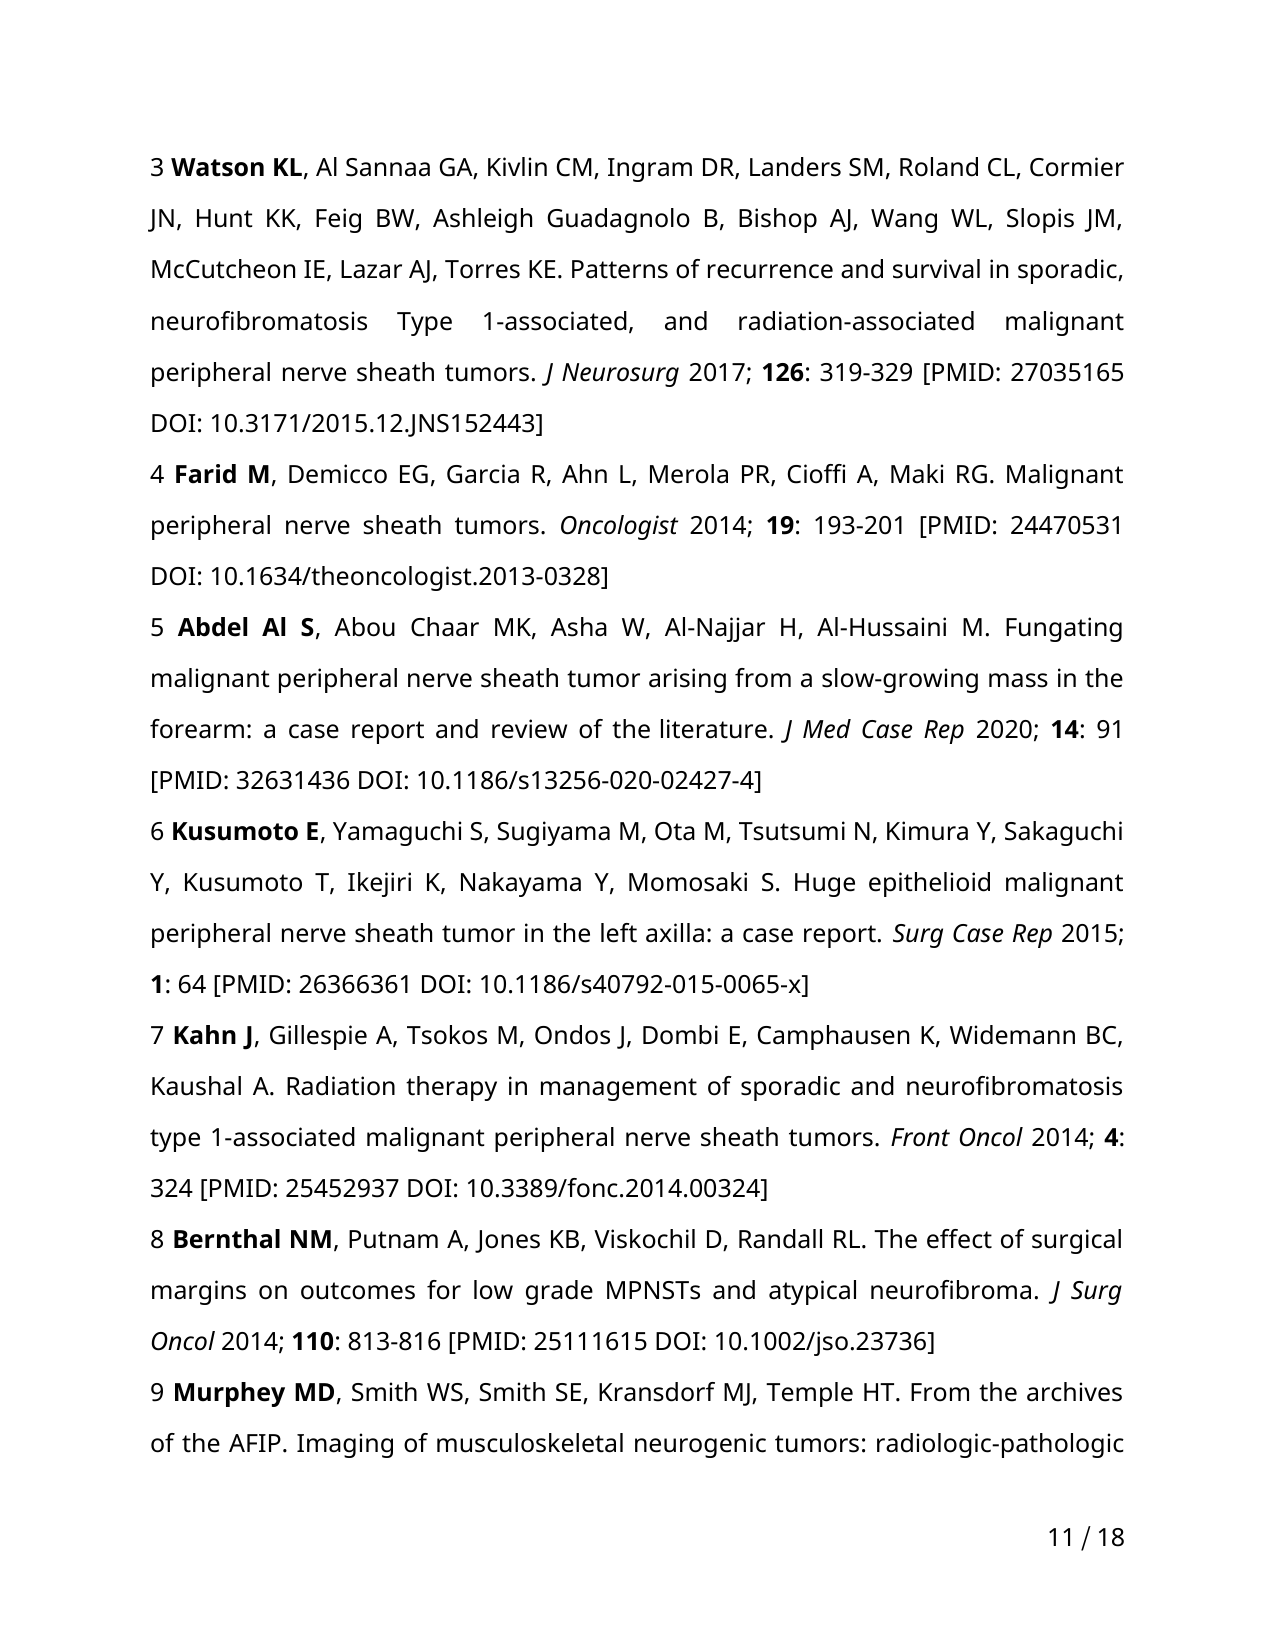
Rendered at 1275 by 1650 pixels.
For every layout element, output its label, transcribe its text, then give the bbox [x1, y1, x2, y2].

text 6 Kusumoto E, Yamaguchi S, Sugiyama M, Ota M, Tsutsumi N, Kimura Y, Sakaguchi Y, Kusumoto T, Ikejiri K, Nakayama Y, Momosaki S. Huge epithelioid malignant peripheral nerve sheath tumor in the left axilla: a case report. Surg Case Rep 2015; 1: 64 [PMID: 26366361 DOI: 10.1186/s40792-015-0065-x] [150, 813, 1125, 1001]
text 3 Watson KL, Al Sannaa GA, Kivlin CM, Ingram DR, Landers SM, Roland CL, Cormier JN, Hunt KK, Feig BW, Ashleigh Guadagnolo B, Bishop AJ, Wang WL, Slopis JM, McCutcheon IE, Lazar AJ, Torres KE. Patterns of recurrence and survival in sporadic, neurofibromatosis Type 1-associated, and radiation-associated malignant peripheral nerve sheath tumors. J Neurosurg 2017; 126: 319-329 [PMID: 27035165 DOI: 10.3171/2015.12.JNS152443] [150, 150, 1125, 439]
text 7 Kahn J, Gillespie A, Tsokos M, Ondos J, Dombi E, Camphausen K, Widemann BC, Kaushal A. Radiation therapy in management of sporadic and neurofibromatosis type 1-associated malignant peripheral nerve sheath tumors. Front Oncol 2014; 4: 324 [PMID: 25452937 DOI: 10.3389/fonc.2014.00324] [150, 1018, 1125, 1205]
text 5 Abdel Al S, Abou Chaar MK, Asha W, Al-Najjar H, Al-Hussaini M. Fungating malignant peripheral nerve sheath tumor arising from a slow-growing mass in the forearm: a case report and review of the literature. J Med Case Rep 2020; 14: 91 [PMID: 32631436 DOI: 10.1186/s13256-020-02427-4] [150, 609, 1125, 797]
text 8 Bernthal NM, Putnam A, Jones KB, Viskochil D, Randall RL. The effect of surgical margins on outcomes for low grade MPNSTs and atypical neurofibroma. J Surg Oncol 2014; 110: 813-816 [PMID: 25111615 DOI: 10.1002/jso.23736] [150, 1222, 1125, 1358]
text 4 Farid M, Demicco EG, Garcia R, Ahn L, Merola PR, Cioffi A, Maki RG. Malignant peripheral nerve sheath tumors. Oncologist 2014; 19: 193-201 [PMID: 24470531 DOI: 10.1634/theoncologist.2013-0328] [150, 456, 1125, 592]
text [150, 1375, 1125, 1460]
